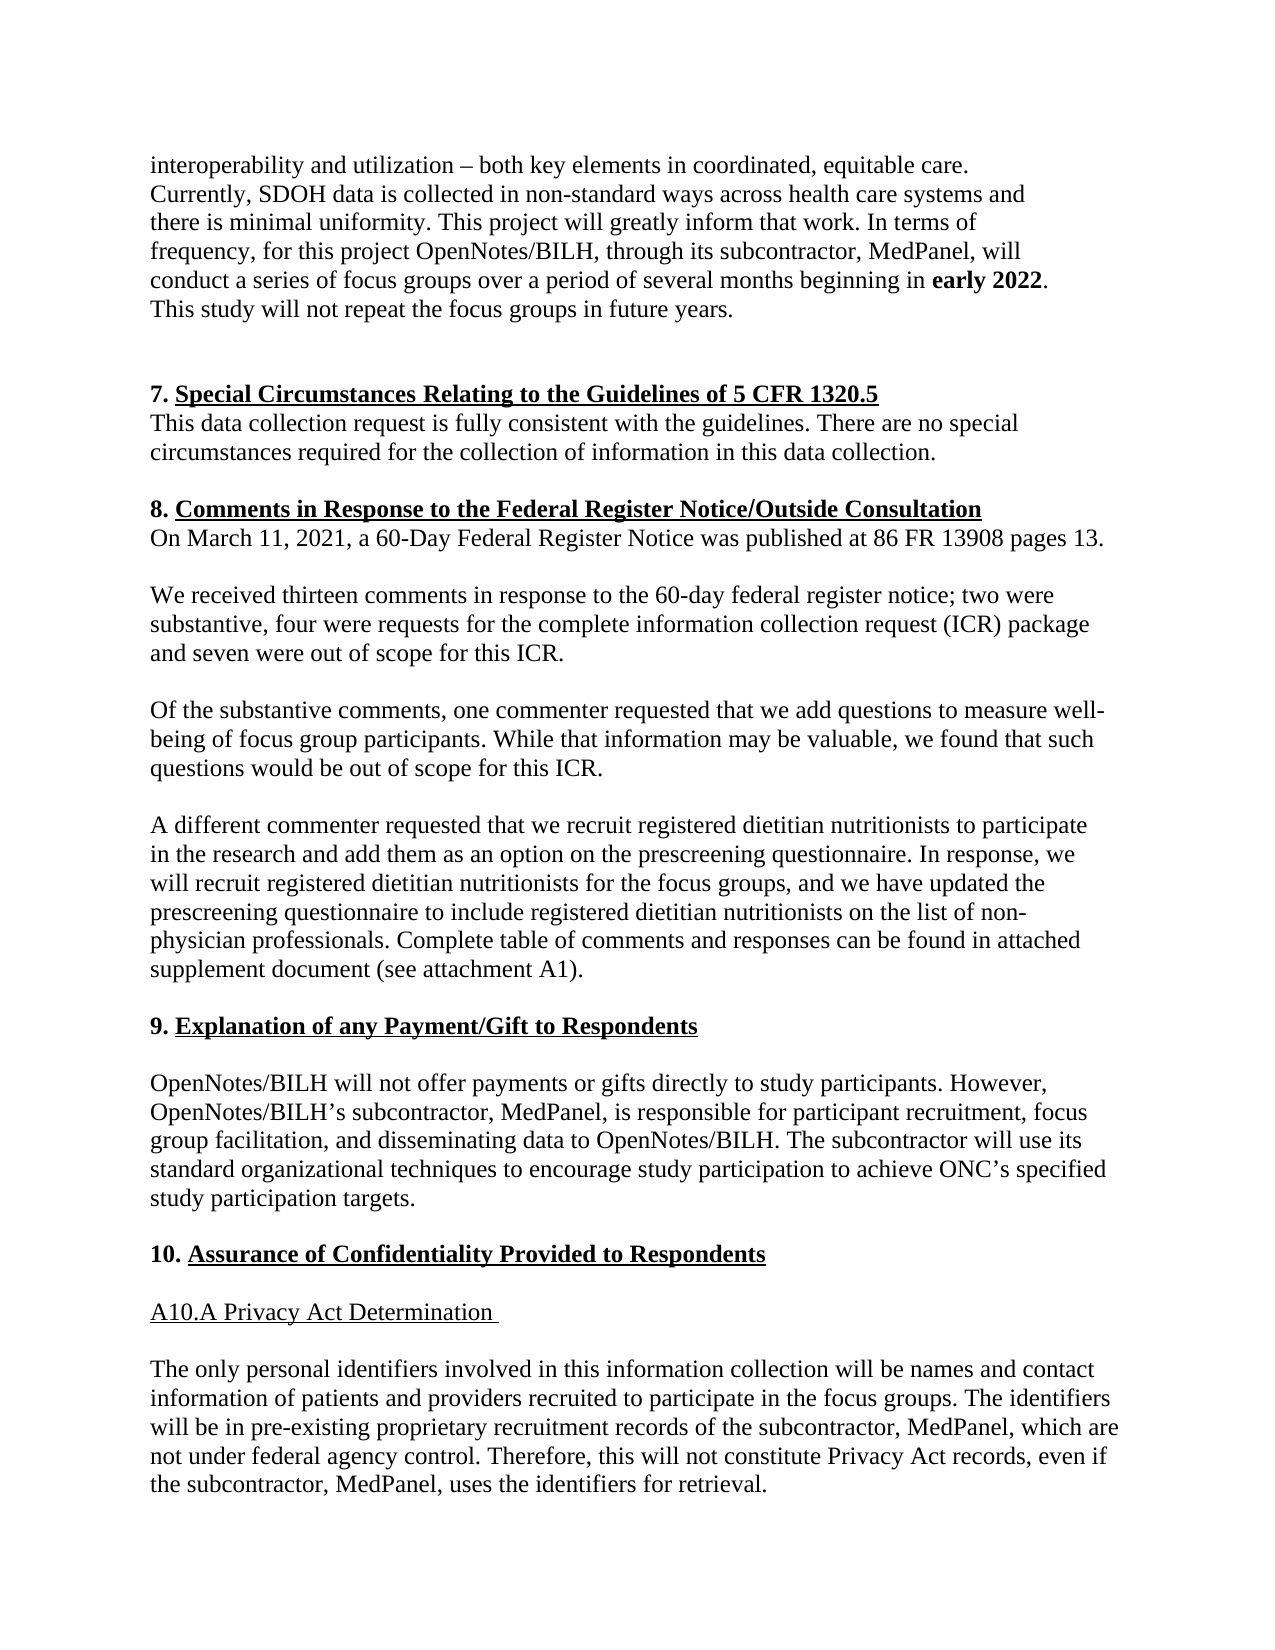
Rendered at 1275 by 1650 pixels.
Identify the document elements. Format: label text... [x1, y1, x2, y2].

text A different commenter requested that we recruit registered dietitian nutritionists to participate in the research and add them as an option on the prescreening questionnaire. In response, we will recruit registered dietitian nutritionists for the focus groups, and we have updated the prescreening questionnaire to include registered dietitian nutritionists on the list of non-physician professionals. Complete table of comments and responses can be found in attached supplement document (see attachment A1). [150, 810, 1106, 983]
text This data collection request is fully consistent with the guidelines. There are no special circumstances required for the collection of information in this data collection. [150, 408, 1125, 465]
text Of the substantive comments, one commenter requested that we add questions to measure well-being of focus group participants. While that information may be valuable, we found that such questions would be out of scope for this ICR. [150, 695, 1106, 782]
text The only personal identifiers involved in this information collection will be names and contact information of patients and providers recruited to participate in the focus groups. The identifiers will be in pre-existing proprietary recruitment records of the subcontractor, MedPanel, which are not under federal agency control. Therefore, this will not constitute Privacy Act records, even if the subcontractor, MedPanel, uses the identifiers for retrieval. [150, 1354, 1125, 1498]
text 9. Explanation of any Payment/Gift to Respondents [150, 1011, 1125, 1040]
text We received thirteen comments in response to the 60-day federal register notice; two were substantive, four were requests for the complete information collection request (ICR) package and seven were out of scope for this ICR. [150, 580, 1106, 667]
text 10. Assurance of Confidentiality Provided to Respondents [150, 1239, 1114, 1268]
text 7. Special Circumstances Relating to the Guidelines of 5 CFR 1320.5 [150, 379, 1106, 408]
text 8. Comments in Response to the Federal Register Notice/Outside Consultation [150, 494, 1106, 523]
text On March 11, 2021, a 60-Day Federal Register Notice was published at 86 FR 13908 pages 13. [150, 523, 1106, 552]
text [150, 150, 1059, 322]
text OpenNotes/BILH will not offer payments or gifts directly to study participants. However, OpenNotes/BILH’s subcontractor, MedPanel, is responsible for participant recruitment, focus group facilitation, and disseminating data to OpenNotes/BILH. The subcontractor will use its standard organizational techniques to encourage study participation to achieve ONC’s specified study participation targets. [150, 1068, 1114, 1212]
text A10.A Privacy Act Determination [150, 1297, 1125, 1326]
